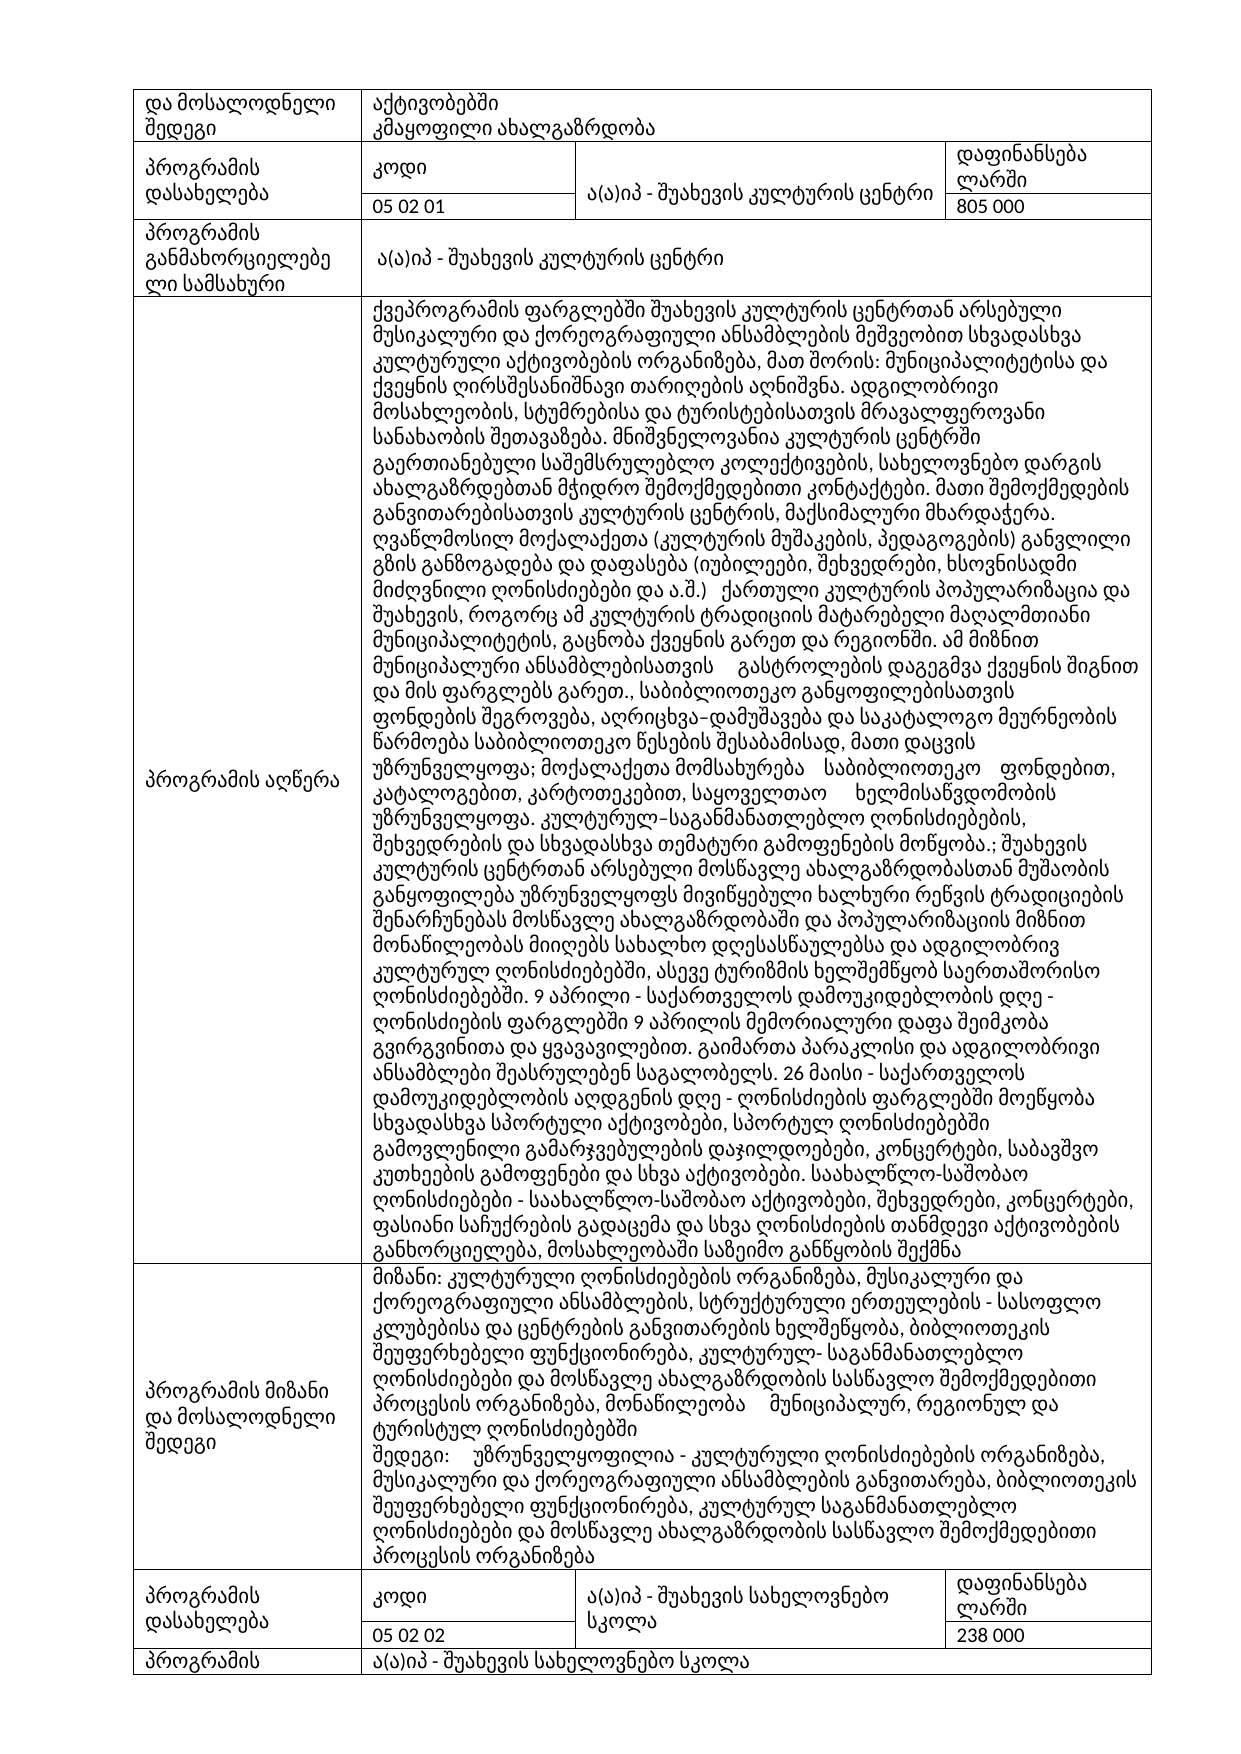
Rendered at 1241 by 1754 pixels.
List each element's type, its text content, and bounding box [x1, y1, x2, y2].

table_cell 05 02 02 [362, 1622, 575, 1647]
table_cell დაფინანსება ლარში [946, 1570, 1151, 1621]
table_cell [134, 1649, 361, 1674]
table_cell პროგრამის დასახელება [134, 1570, 361, 1647]
table_cell კოდი [362, 142, 575, 192]
table_cell ა(ა)იპ - შუახევის კულტურის ცენტრი [362, 220, 1151, 296]
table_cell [362, 1649, 1151, 1674]
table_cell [134, 90, 361, 141]
table_cell ა(ა)იპ - შუახევის სახელოვნებო სკოლა [576, 1570, 945, 1647]
table_cell პროგრამის მიზანი და მოსალოდნელი შედეგი [134, 1264, 361, 1569]
table_cell კოდი [362, 1570, 575, 1621]
table_cell 805 000 [946, 194, 1151, 219]
table_cell 238 000 [946, 1622, 1151, 1647]
table_cell დაფინანსება ლარში [946, 142, 1151, 192]
table_cell ა(ა)იპ - შუახევის კულტურის ცენტრი [576, 142, 945, 219]
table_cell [362, 90, 1151, 141]
table_cell პროგრამის განმახორციელებელი სამსახური [134, 220, 361, 296]
table_cell 05 02 01 [362, 194, 575, 219]
table_cell ქვეპროგრამის ფარგლებში შუახევის კულტურის ცენტრთან არსებული მუსიკალური და ქორეოგრაფიული ანსამბლების მეშვეობით სხვადასხვა კულტურული აქტივობების ორგანიზება, მათ შორის: მუნიციპალიტეტისა და ქვეყნის ღირსშესანიშნავი თარიღების აღნიშვნა. ადგილობრივი მოსახლეობის, სტუმრებისა და ტურისტებისათვის მრავალფეროვანი სანახაობის შეთავაზება. მნიშვნელოვანია კულტურის ცენტრში გაერთიანებული საშემსრულებლო კოლექტივების, სახელოვნებო დარგის ახალგაზრდებთან მჭიდრო შემოქმედებითი კონტაქტები. მათი შემოქმედების განვითარებისათვის კულტურის ცენტრის, მაქსიმალური მხარდაჭერა. ღვაწლმოსილ მოქალაქეთა (კულტურის მუშაკების, პედაგოგების) განვლილი გზის განზოგადება და დაფასება (იუბილეები, შეხვედრები, ხსოვნისადმი მიძღვნილი ღონისძიებები და ა.შ.) ქართული კულტურის პოპულარიზაცია და შუახევის, როგორც ამ კულტურის ტრადიციის მატარებელი მაღალმთიანი მუნიციპალიტეტის, გაცნობა ქვეყნის გარეთ და რეგიონში. ამ მიზნით მუნიციპალური ანსამბლებისათვის გასტროლების დაგეგმვა ქვეყნის შიგნით და მის ფარგლებს გარეთ., საბიბლიოთეკო განყოფილებისათვის ფონდების შეგროვება, აღრიცხვა–დამუშავება და საკატალოგო მეურნეობის წარმოება საბიბლიოთეკო წესების შესაბამისად, მათი დაცვის უზრუნველყოფა; მოქალაქეთა მომსახურება საბიბლიოთეკო ფონდებით, კატალოგებით, კარტოთეკებით, საყოველთაო ხელმისაწვდომობის უზრუნველყოფა. კულტურულ–საგანმანათლებლო ღონისძიებების, შეხვედრების და სხვადასხვა თემატური გამოფენების მოწყობა.; შუახევის კულტურის ცენტრთან არსებული მოსწავლე ახალგაზრდობასთან მუშაობის განყოფილება უზრუნველყოფს მივიწყებული ხალხური რეწვის ტრადიციების შენარჩუნებას მოსწავლე ახალგაზრდობაში და პოპულარიზაციის მიზნით მონაწილეობას მიიღებს სახალხო დღესასწაულებსა და ადგილობრივ კულტურულ ღონისძიებებში, ასევე ტურიზმის ხელშემწყობ საერთაშორისო ღონისძიებებში. 9 აპრილი - საქართველოს დამოუკიდებლობის დღე - ღონისძიების ფარგლებში 9 აპრილის მემორიალური დაფა შეიმკობა გვირგვინითა და ყვავავილებით. გაიმართა პარაკლისი და ადგილობრივი ანსამბლები შეასრულებენ საგალობელს. 26 მაისი - საქართველოს დამოუკიდებლობის აღდგენის დღე - ღონისძიების ფარგლებში მოეწყობა სხვადასხვა სპორტული აქტივობები, სპორტულ ღონისძიებებში გამოვლენილი გამარჯვებულების დაჯილდოებები, კონცერტები, საბავშვო კუთხეების გამოფენები და სხვა აქტივობები. საახალწლო-საშობაო ღონისძიებები - საახალწლო-საშობაო აქტივობები, შეხვედრები, კონცერტები, ფასიანი საჩუქრების გადაცემა და სხვა ღონისძიების თანმდევი აქტივობების განხორციელება, მოსახლეობაში საზეიმო განწყობის შექმნა [362, 297, 1151, 1263]
table_cell პროგრამის დასახელება [134, 142, 361, 219]
table_cell პროგრამის აღწერა [134, 297, 361, 1263]
table_cell მიზანი: კულტურული ღონისძიებების ორგანიზება, მუსიკალური და ქორეოგრაფიული ანსამბლების, სტრუქტურული ერთეულების - სასოფლო კლუბებისა და ცენტრების განვითარების ხელშეწყობა, ბიბლიოთეკის შეუფერხებელი ფუნქციონირება, კულტურულ- საგანმანათლებლო ღონისძიებები და მოსწავლე ახალგაზრდობის სასწავლო შემოქმედებითი პროცესის ორგანიზება, მონაწილეობა მუნიციპალურ, რეგიონულ და ტურისტულ ღონისძიებებში შედეგი: უზრუნველყოფილია - კულტურული ღონისძიებების ორგანიზება, მუსიკალური და ქორეოგრაფიული ანსამბლების განვითარება, ბიბლიოთეკის შეუფერხებელი ფუნქციონირება, კულტურულ საგანმანათლებლო ღონისძიებები და მოსწავლე ახალგაზრდობის სასწავლო შემოქმედებითი პროცესის ორგანიზება [362, 1264, 1151, 1569]
